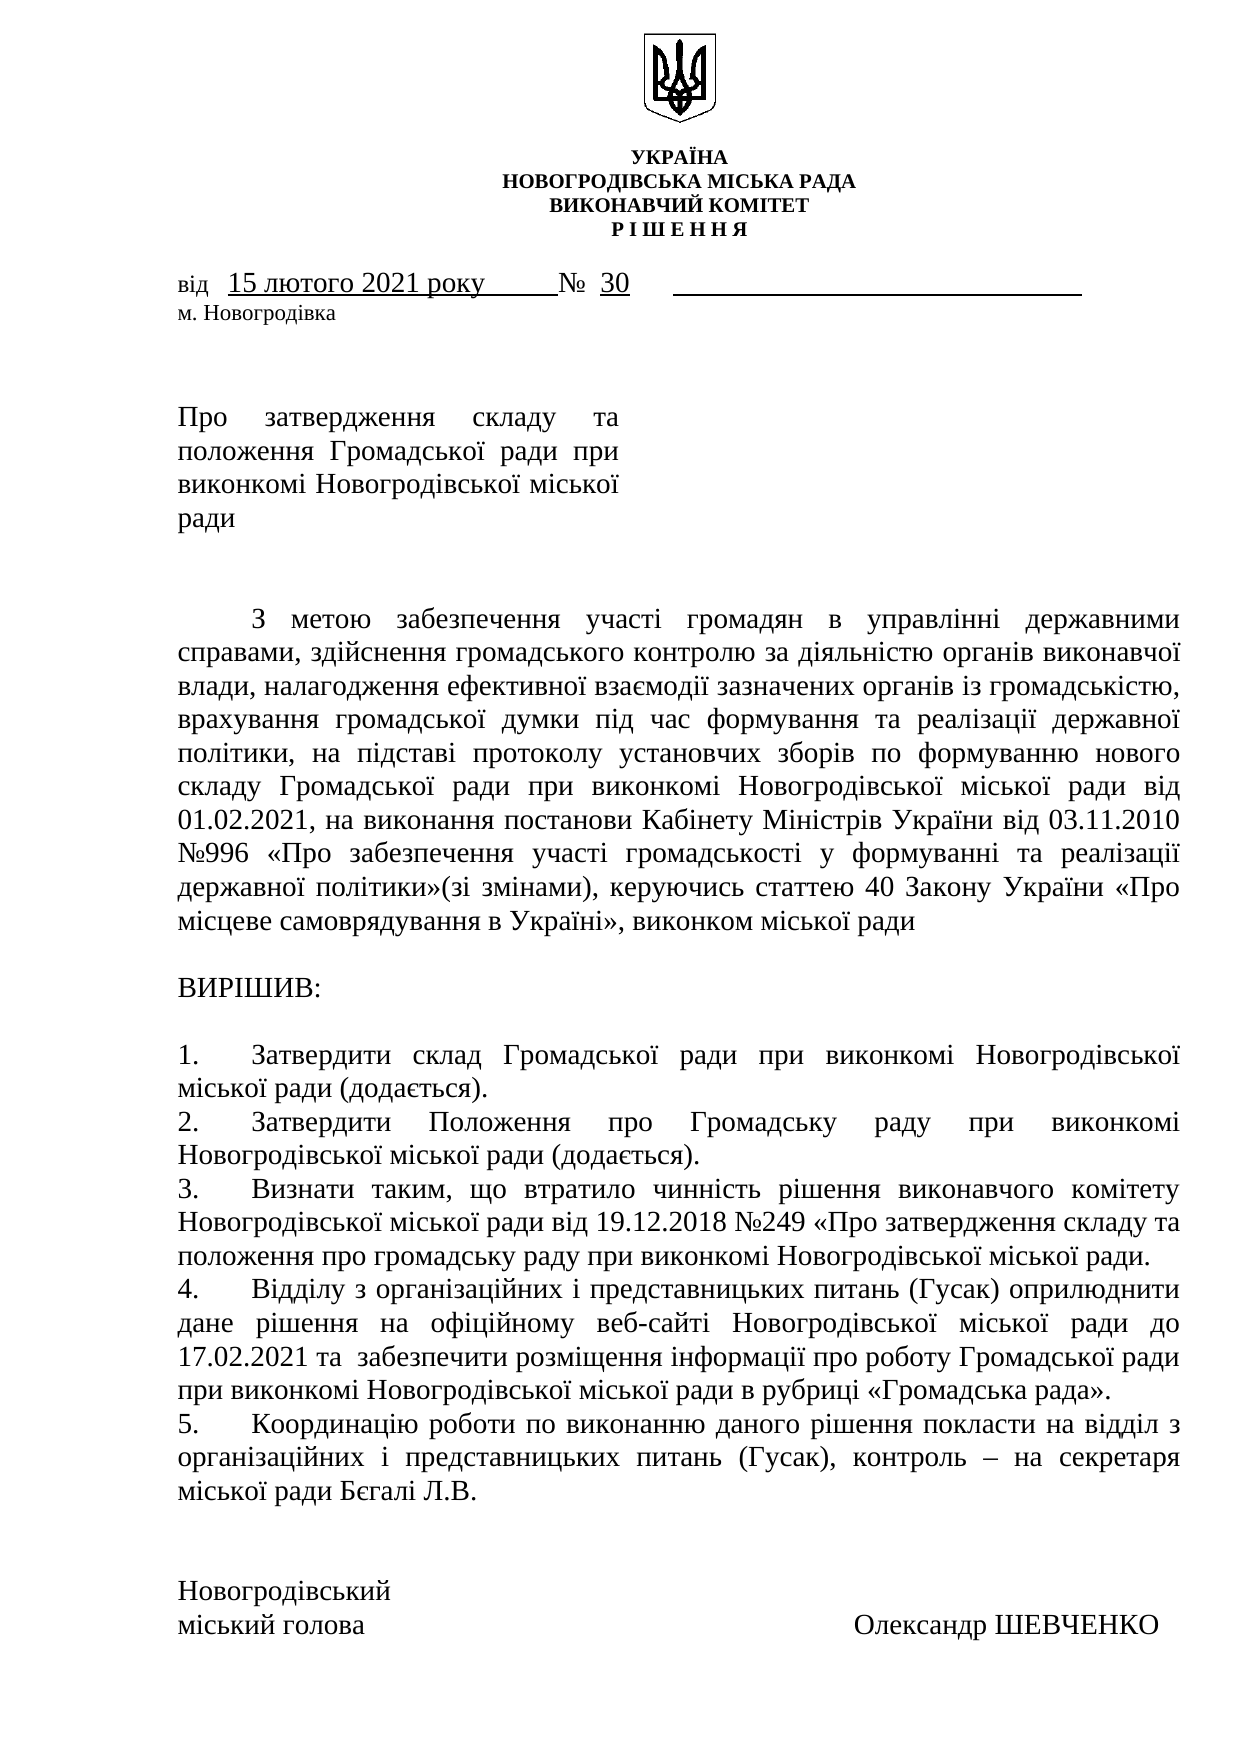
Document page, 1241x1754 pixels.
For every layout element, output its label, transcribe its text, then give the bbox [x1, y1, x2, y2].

picture [638, 29, 720, 124]
text Новогродівський [177, 1573, 1182, 1607]
text ВИКОНАВЧИЙ КОМІТЕТ [177, 193, 1181, 217]
text 1. Затвердити склад Громадської ради при виконкомі Новогродівської міської ради (додається). [177, 1037, 1181, 1104]
text міський голова Олександр ШЕВЧЕНКО [177, 1607, 1182, 1641]
text ВИРІШИВ: [177, 970, 1181, 1003]
text З метою забезпечення участі громадян в управлінні державними справами, здійснення громадського контролю за діяльністю органів виконавчої влади, налагодження ефективної взаємодії зазначених органів із громадськістю, врахування громадської думки під час формування та реалізації державної політики, на підставі протоколу установчих зборів по формуванню нового складу Громадської ради при виконкомі Новогродівської міської ради від 01.02.2021, на виконання постанови Кабінету Міністрів України від 03.11.2010 №996 «Про забезпечення участі громадськості у формуванні та реалізації державної політики»(зі змінами), керуючись статтею 40 Закону України «Про місцеве самоврядування в Україні», виконком міської ради [177, 601, 1181, 936]
text 5. Координацію роботи по виконанню даного рішення покласти на відділ з організаційних і представницьких питань (Гусак), контроль – на секретаря міської ради Бєгалі Л.В. [177, 1406, 1181, 1506]
text Р І Ш Е Н Н Я [177, 217, 1181, 241]
text НОВОГРОДІВСЬКА МІСЬКА РАДА [177, 169, 1181, 193]
text 2. Затвердити Положення про Громадську раду при виконкомі Новогродівської міської ради (додається). [177, 1104, 1181, 1171]
text від 15 лютого 2021 року № 30 [177, 265, 1181, 299]
text Про затвердження складу та положення Громадської ради при виконкомі Новогродівської міської ради [177, 399, 619, 534]
text 4. Відділу з організаційних і представницьких питань (Гусак) оприлюднити дане рішення на офіційному веб-сайті Новогродівської міської ради до 17.02.2021 та забезпечити розміщення інформації про роботу Громадської ради при виконкомі Новогродівської міської ради в рубриці «Громадська рада». [177, 1272, 1181, 1406]
text м. Новогродівка [177, 299, 1181, 325]
text 3. Визнати таким, що втратило чинність рішення виконавчого комітету Новогродівської міської ради від 19.12.2018 №249 «Про затвердження складу та положення про громадську раду при виконкомі Новогродівської міської ради. [177, 1171, 1181, 1272]
text УКРАЇНА [177, 145, 1181, 169]
